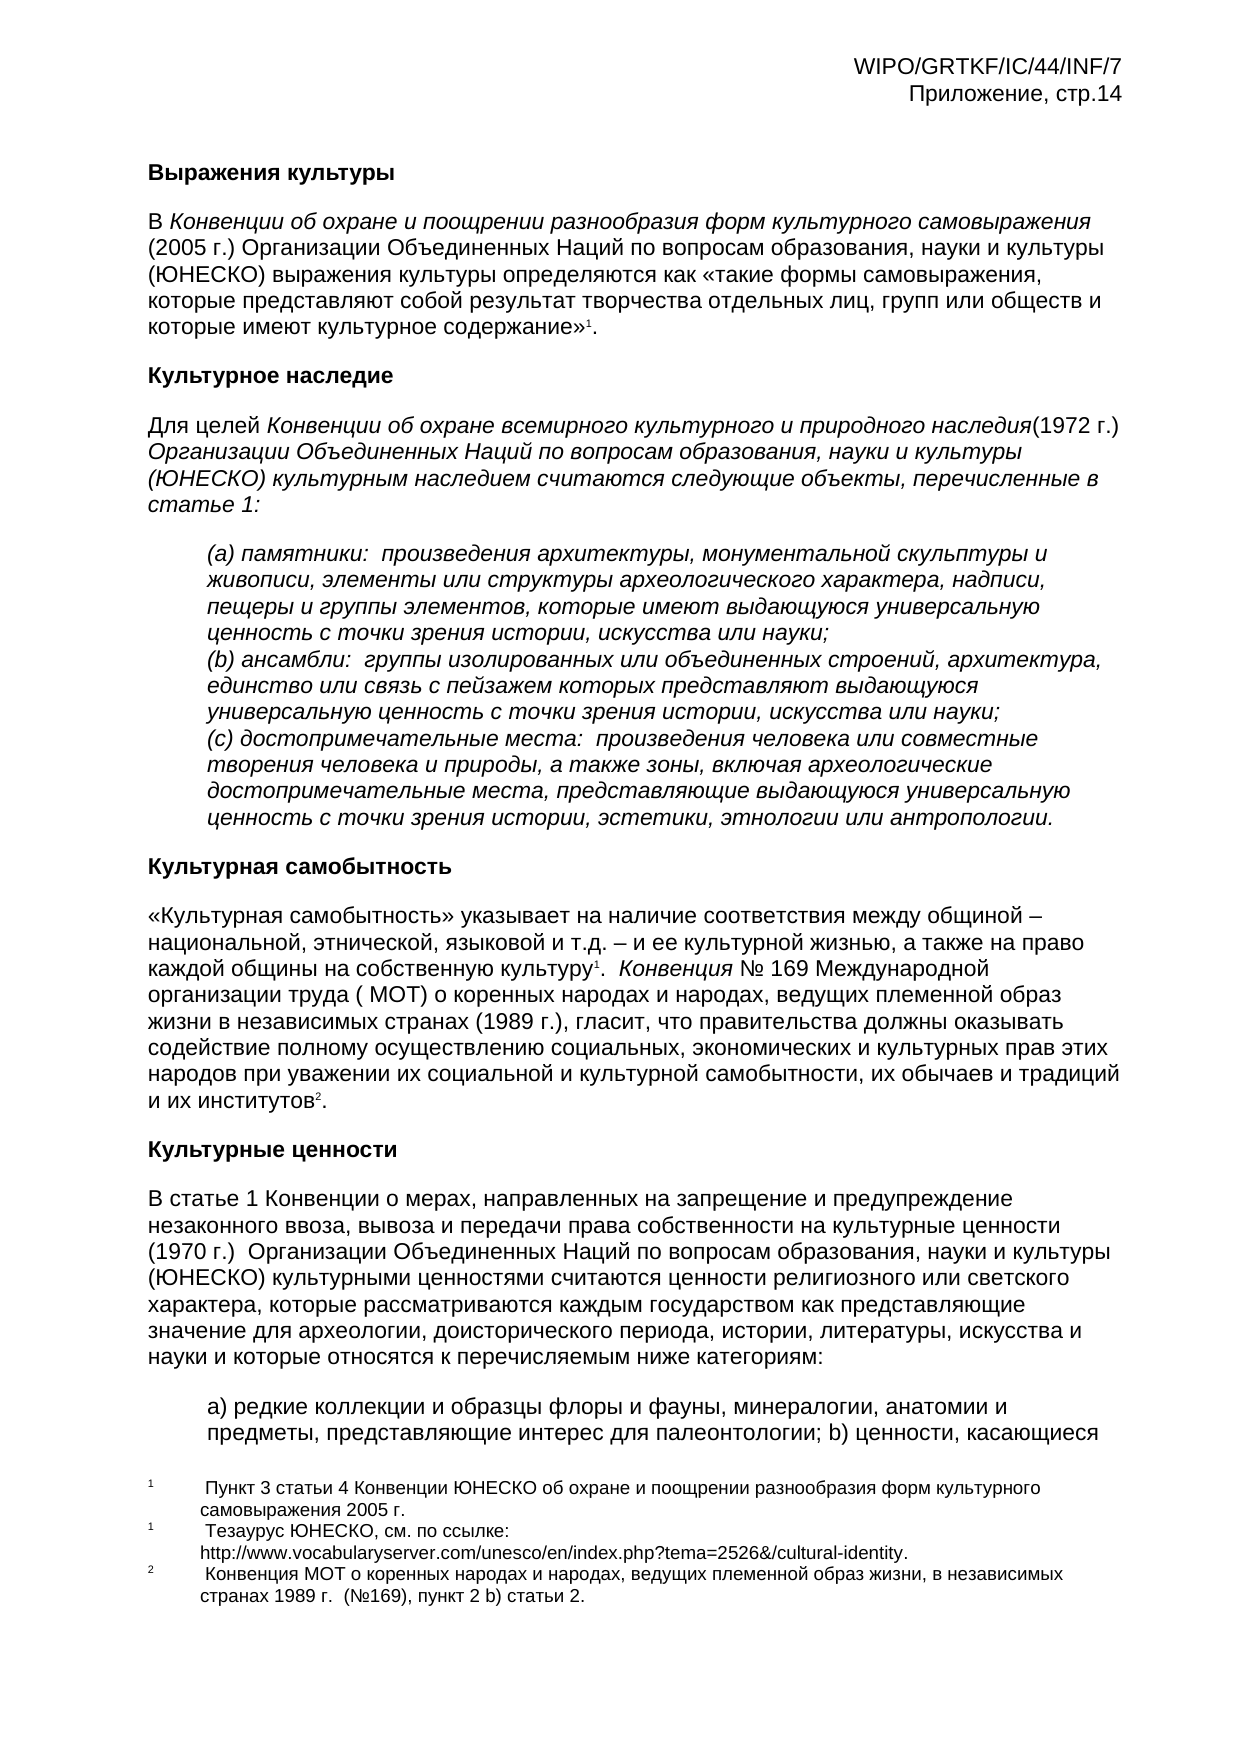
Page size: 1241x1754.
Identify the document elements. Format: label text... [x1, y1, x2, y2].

subtitle Культурные ценности [148, 1136, 1122, 1162]
text (c) достопримечательные места: произведения человека или совместные творения человека и природы, а также зоны, включая археологические достопримечательные места, представляющие выдающуюся универсальную ценность с точки зрения истории, эстетики, этнологии или антропологии. [207, 724, 1122, 830]
text (а) памятники: произведения архитектуры, монументальной скульптуры и живописи, элементы или структуры археологического характера, надписи, пещеры и группы элементов, которые имеют выдающуюся универсальную ценность с точки зрения истории, искусства или науки; [207, 540, 1122, 646]
text Для целей Конвенции об охране всемирного культурного и природного наследия(1972 г.) Организации Объединенных Наций по вопросам образования, науки и культуры (ЮНЕСКО) культурным наследием считаются следующие объекты, перечисленные в статье 1: [148, 412, 1122, 517]
text «Культурная самобытность» указывает на наличие соответствия между общиной – национальной, этнической, языковой и т.д. – и ее культурной жизнью, а также на право каждой общины на собственную культуру. Конвенция № 169 Международной организации труда ( МОТ) о коренных народах и народах, ведущих племенной образ жизни в независимых странах (1989 г.), гласит, что правительства должны оказывать содействие полному осуществлению социальных, экономических и культурных прав этих народов при уважении их социальной и культурной самобытности, их обычаев и традиций и их институтов. [148, 902, 1122, 1113]
subtitle Культурное наследие [148, 362, 1122, 389]
subtitle Выражения культуры [148, 158, 1122, 185]
text В статье 1 Конвенции о мерах, направленных на запрещение и предупреждение незаконного ввоза, вывоза и передачи права собственности на культурные ценности (1970 г.) Организации Объединенных Наций по вопросам образования, науки и культуры (ЮНЕСКО) культурными ценностями считаются ценности религиозного или светского характера, которые рассматриваются каждым государством как представляющие значение для археологии, доисторического периода, истории, литературы, искусства и науки и которые относятся к перечисляемым ниже категориям: [148, 1185, 1122, 1370]
text В Конвенции об охране и поощрении разнообразия форм культурного самовыражения (2005 г.) Организации Объединенных Наций по вопросам образования, науки и культуры (ЮНЕСКО) выражения культуры определяются как «такие формы самовыражения, которые представляют собой результат творчества отдельных лиц, групп или обществ и которые имеют культурное содержание». [148, 208, 1122, 339]
subtitle Культурная самобытность [148, 853, 1122, 879]
text (b) ансамбли: группы изолированных или объединенных строений, архитектура, единство или связь с пейзажем которых представляют выдающуюся универсальную ценность с точки зрения истории, искусства или науки; [207, 646, 1122, 724]
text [207, 1393, 1122, 1445]
